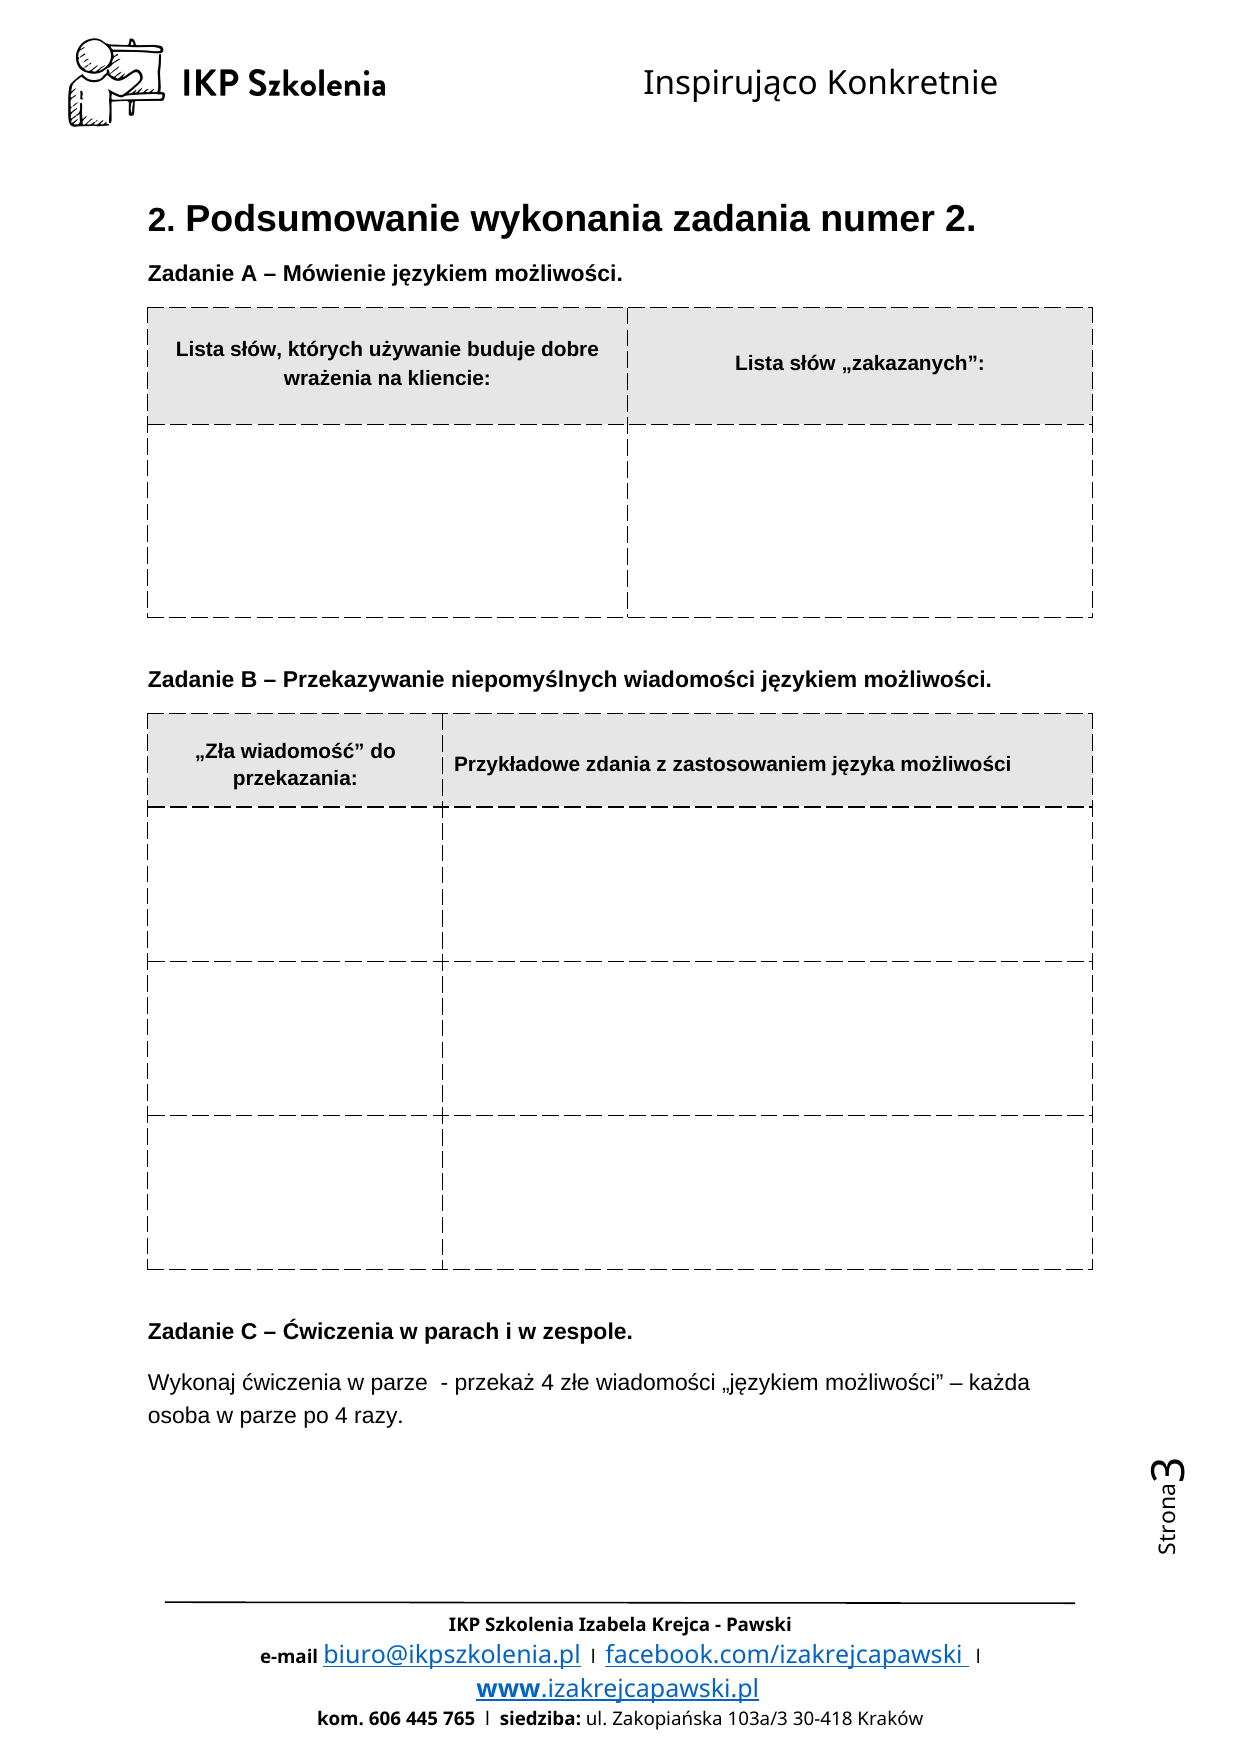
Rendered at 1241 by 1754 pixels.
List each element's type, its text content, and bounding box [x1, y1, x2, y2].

table_header Lista słów „zakazanych”: [627, 307, 1093, 424]
text Zadanie A – Mówienie językiem możliwości. [148, 260, 1093, 287]
table_header Przykładowe zdania z zastosowaniem języka możliwości [443, 713, 1093, 806]
table_cell [443, 961, 1093, 1115]
table_cell [148, 424, 627, 617]
subtitle Podsumowanie wykonania zadania numer 2. [148, 196, 1093, 239]
table_header Lista słów, których używanie buduje dobre wrażenia na kliencie: [148, 307, 627, 424]
text Zadanie B – Przekazywanie niepomyślnych wiadomości językiem możliwości. [148, 666, 1093, 693]
text Wykonaj ćwiczenia w parze - przekaż 4 złe wiadomości „językiem możliwości” – każda osoba w parze po 4 razy. [148, 1369, 1093, 1429]
table_cell [443, 806, 1093, 961]
picture [59, 30, 397, 134]
table_cell [148, 806, 443, 961]
table_cell [443, 1115, 1093, 1269]
text Zadanie C – Ćwiczenia w parach i w zespole. [148, 1318, 1093, 1344]
table_cell [627, 424, 1093, 617]
table_header „Zła wiadomość” do przekazania: [148, 713, 443, 806]
table_cell [148, 961, 443, 1115]
table_cell [148, 1115, 443, 1269]
